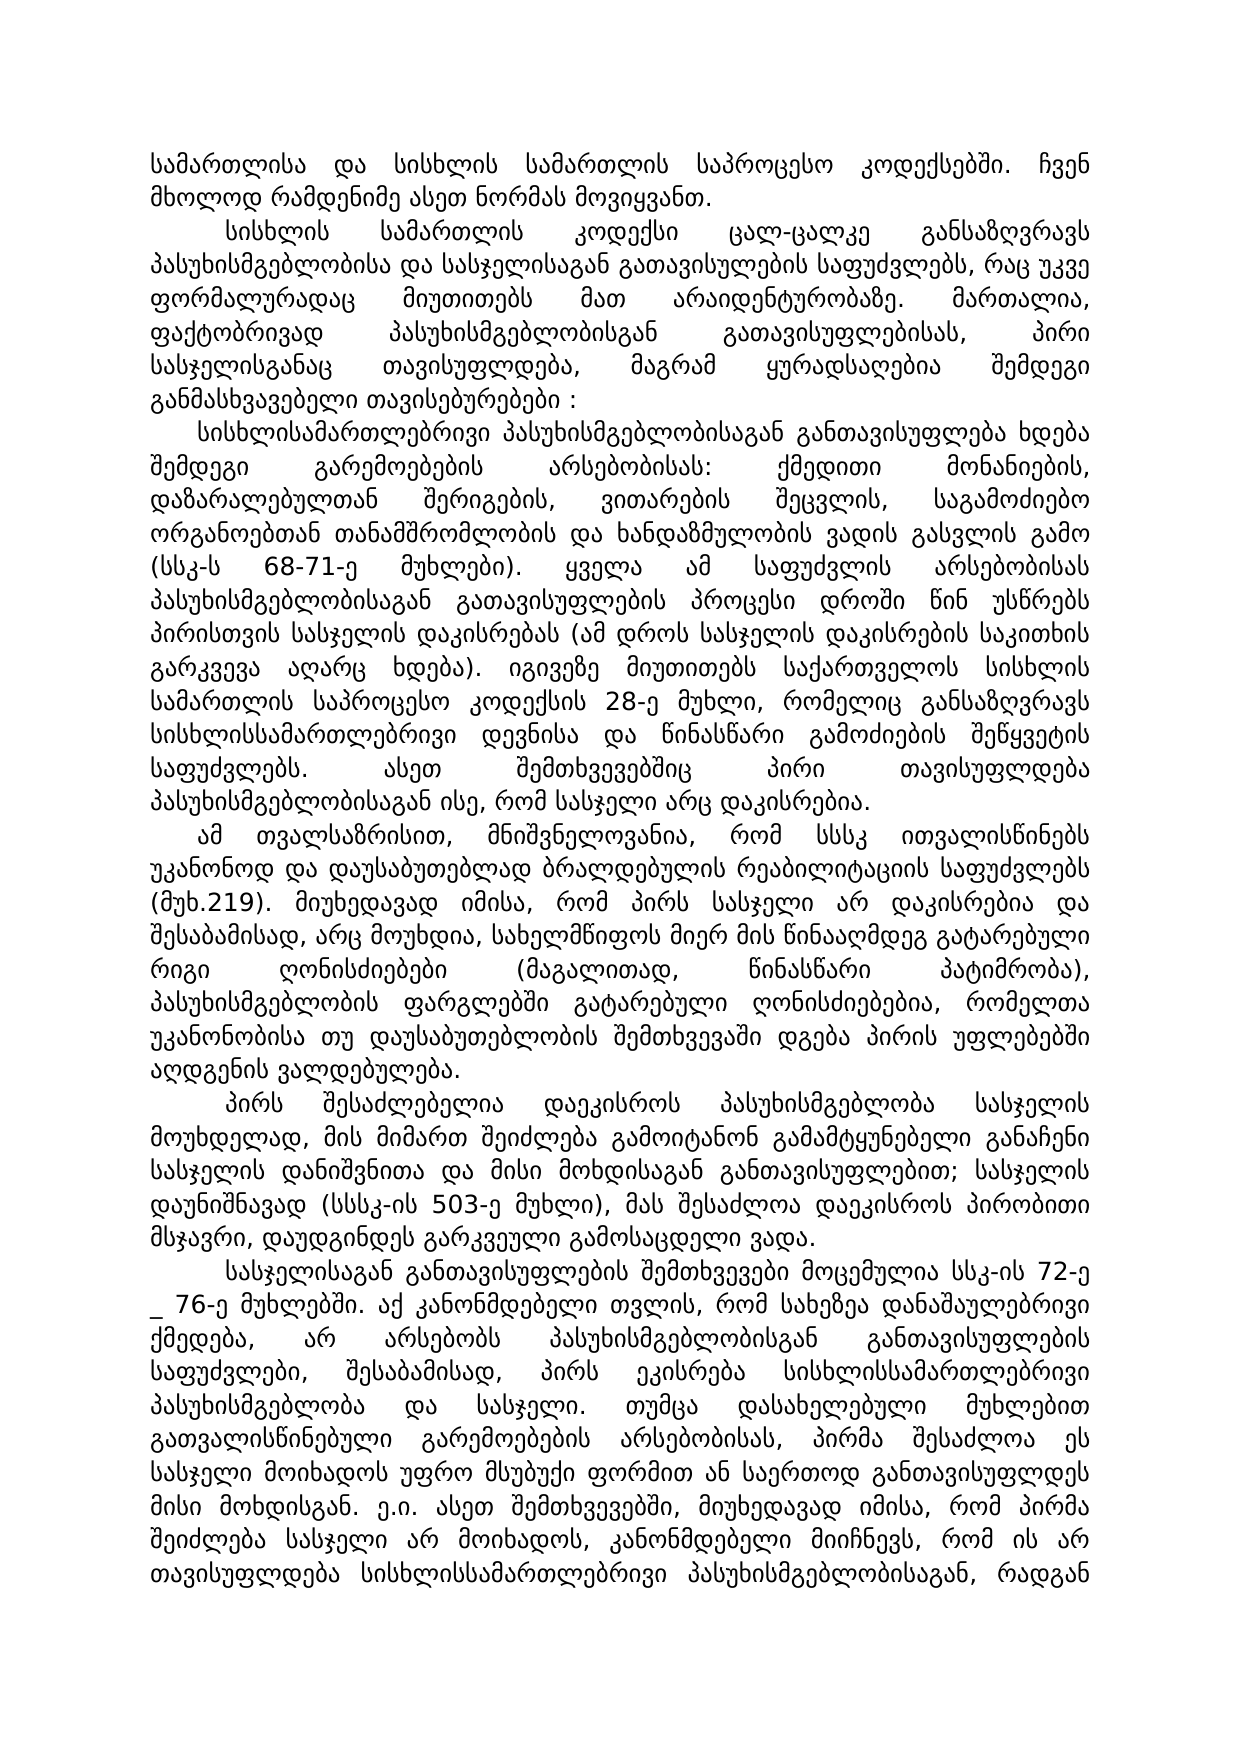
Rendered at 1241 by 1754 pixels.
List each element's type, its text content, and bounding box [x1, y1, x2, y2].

text სისხლისამართლებრივი პასუხისმგებლობისაგან განთავისუფლება ხდება შემდეგი გარემოებების არსებობისას: ქმედითი მონანიების, დაზარალებულთან შერიგების, ვითარების შეცვლის, საგამოძიებო ორგანოებთან თანამშრომლობის და ხანდაზმულობის ვადის გასვლის გამო (სსკ-ს 68-71-ე მუხლები). ყველა ამ საფუძვლის არსებობისას პასუხისმგებლობისაგან გათავისუფლების პროცესი დროში წინ უსწრებს პირისთვის სასჯელის დაკისრებას (ამ დროს სასჯელის დაკისრების საკითხის გარკვევა აღარც ხდება). იგივეზე მიუთითებს საქართველოს სისხლის სამართლის საპროცესო კოდექსის 28-ე მუხლი, რომელიც განსაზღვრავს სისხლისსამართლებრივი დევნისა და წინასწარი გამოძიების შეწყვეტის საფუძვლებს. ასეთ შემთხვევებშიც პირი თავისუფლდება პასუხისმგებლობისაგან ისე, რომ სასჯელი არც დაკისრებია. [150, 418, 1090, 816]
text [150, 1257, 1090, 1588]
text სისხლის სამართლის კოდექსი ცალ-ცალკე განსაზღვრავს პასუხისმგებლობისა და სასჯელისაგან გათავისულების საფუძვლებს, რაც უკვე ფორმალურადაც მიუთითებს მათ არაიდენტურობაზე. მართალია, ფაქტობრივად პასუხისმგებლობისგან გათავისუფლებისას, პირი სასჯელისგანაც თავისუფლდება, მაგრამ ყურადსაღებია შემდეგი განმასხვავებელი თავისებურებები : [150, 217, 1090, 414]
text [150, 150, 1090, 213]
text პირს შესაძლებელია დაეკისროს პასუხისმგებლობა სასჯელის მოუხდელად, მის მიმართ შეიძლება გამოიტანონ გამამტყუნებელი განაჩენი სასჯელის დანიშვნითა და მისი მოხდისაგან განთავისუფლებით; სასჯელის დაუნიშნავად (სსსკ-ის 503-ე მუხლი), მას შესაძლოა დაეკისროს პირობითი მსჯავრი, დაუდგინდეს გარკვეული გამოსაცდელი ვადა. [150, 1089, 1090, 1252]
text ამ თვალსაზრისით, მნიშვნელოვანია, რომ სსსკ ითვალისწინებს უკანონოდ და დაუსაბუთებლად ბრალდებულის რეაბილიტაციის საფუძვლებს (მუხ.219). მიუხედავად იმისა, რომ პირს სასჯელი არ დაკისრებია და შესაბამისად, არც მოუხდია, სახელმწიფოს მიერ მის წინააღმდეგ გატარებული რიგი ღონისძიებები (მაგალითად, წინასწარი პატიმრობა), პასუხისმგებლობის ფარგლებში გატარებული ღონისძიებებია, რომელთა უკანონობისა თუ დაუსაბუთებლობის შემთხვევაში დგება პირის უფლებებში აღდგენის ვალდებულება. [150, 821, 1090, 1085]
